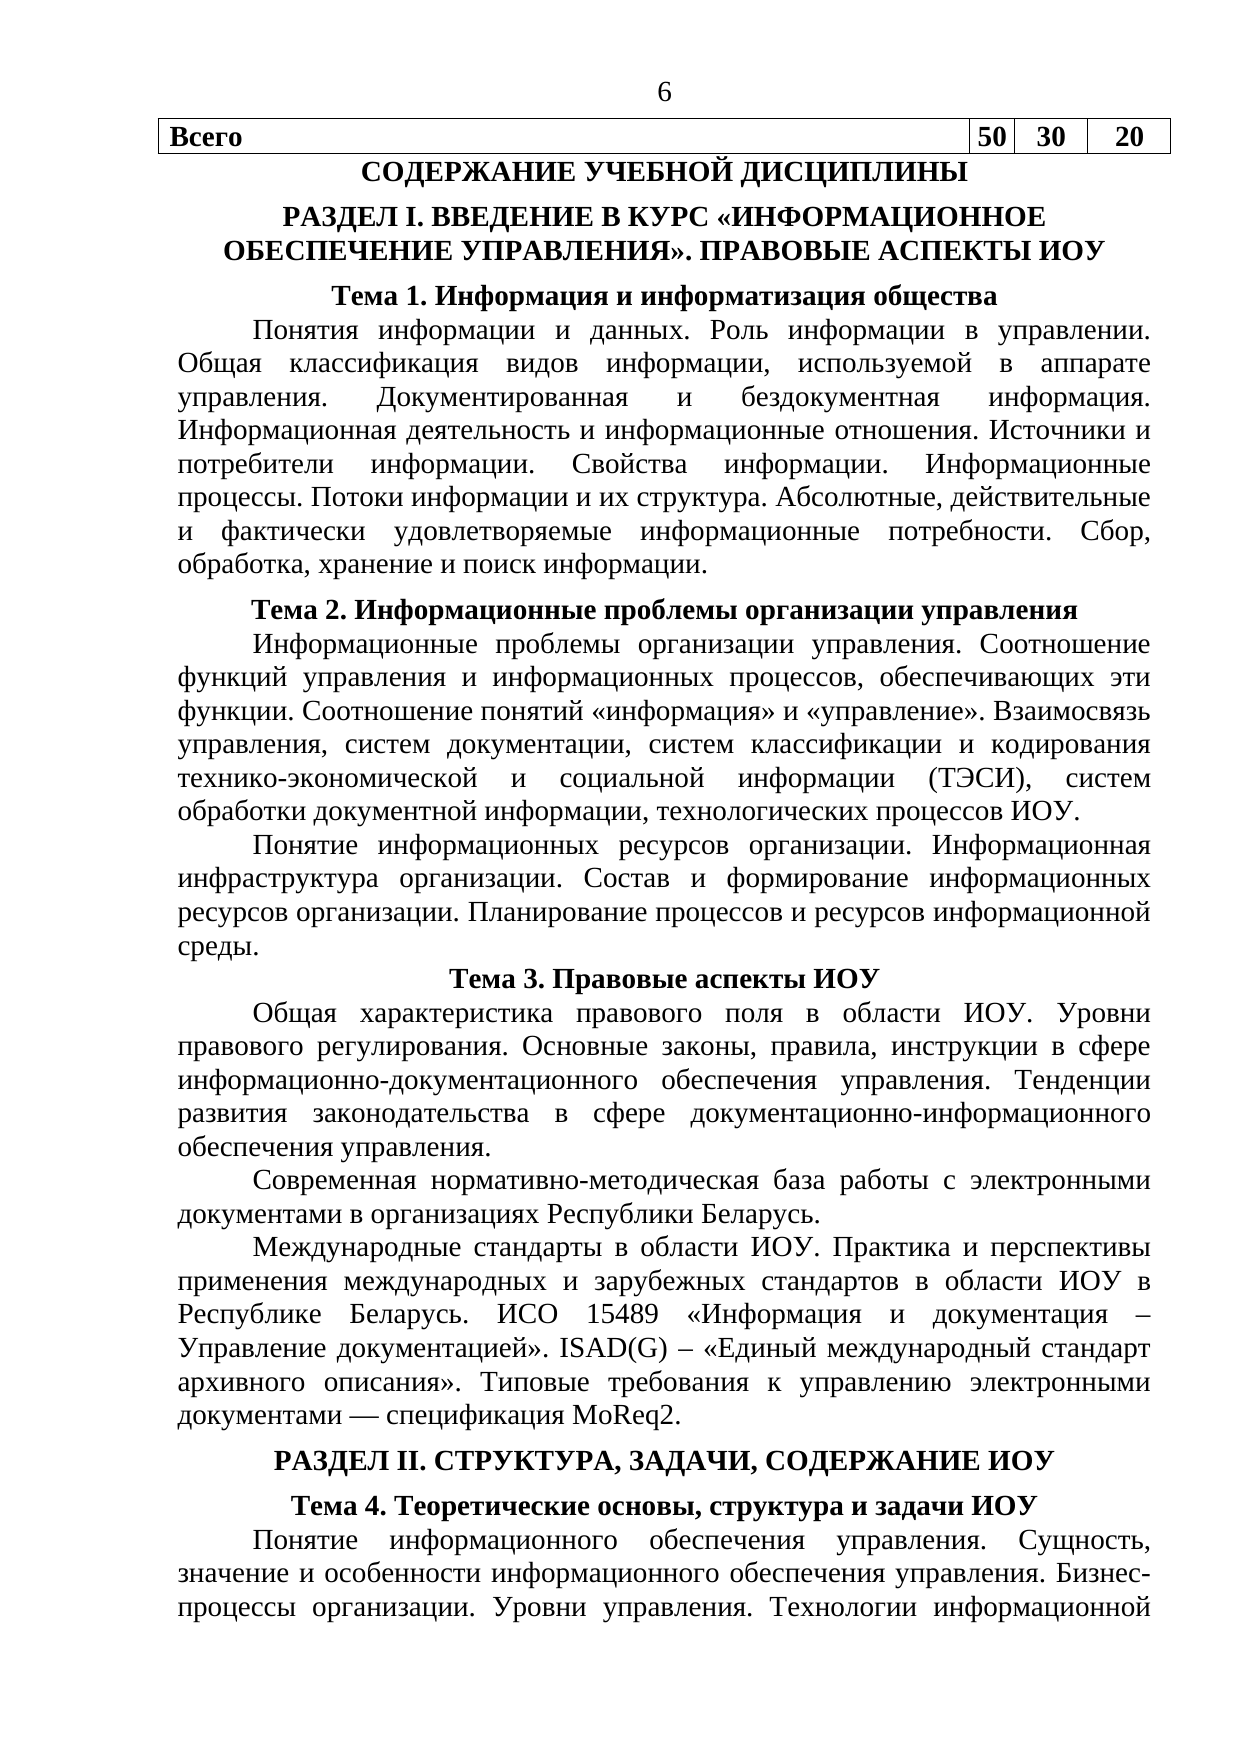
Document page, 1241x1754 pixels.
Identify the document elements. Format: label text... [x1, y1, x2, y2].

text Тема 3. Правовые аспекты ИОУ [177, 961, 1152, 995]
text РАЗДЕЛ I. ВВЕДЕНИЕ В КУРС «ИНФОРМАЦИОННОЕ ОБЕСПЕЧЕНИЕ УПРАВЛЕНИЯ». ПРАВОВЫЕ АСПЕКТЫ ИОУ [177, 199, 1152, 266]
table_cell Всего [159, 119, 969, 153]
text СОДЕРЖАНИЕ УЧЕБНОЙ ДИСЦИПЛИНЫ [177, 154, 1152, 187]
table_cell 30 [1015, 119, 1087, 153]
subtitle Тема 4. Теоретические основы, структура и задачи ИОУ [177, 1488, 1152, 1522]
text Международные стандарты в области ИОУ. Практика и перспективы применения международных и зарубежных стандартов в области ИОУ в Республике Беларусь. ИСО 15489 «Информация и документация – Управление документацией». ISAD(G) – «Единый международный стандарт архивного описания». Типовые требования к управлению электронными документами — спецификация MoReq2. [177, 1229, 1152, 1431]
table_cell 20 [1088, 119, 1170, 153]
text Тема 1. Информация и информатизация общества [177, 278, 1152, 312]
text Понятие информационных ресурсов организации. Информационная инфраструктура организации. Состав и формирование информационных ресурсов организации. Планирование процессов и ресурсов информационной среды. [177, 827, 1152, 961]
text Понятия информации и данных. Роль информации в управлении. Общая классификация видов информации, используемой в аппарате управления. Документированная и бездокументная информация. Информационная деятельность и информационные отношения. Источники и потребители информации. Свойства информации. Информационные процессы. Потоки информации и их структура. Абсолютные, действительные и фактически удовлетворяемые информационные потребности. Сбор, обработка, хранение и поиск информации. [177, 312, 1152, 580]
text Информационные проблемы организации управления. Соотношение функций управления и информационных процессов, обеспечивающих эти функции. Соотношение понятий «информация» и «управление». Взаимосвязь управления, систем документации, систем классификации и кодирования технико-экономической и социальной информации (ТЭСИ), систем обработки документной информации, технологических процессов ИОУ. [177, 626, 1152, 827]
text Тема 2. Информационные проблемы организации управления [177, 592, 1152, 626]
text Современная нормативно-методическая база работы с электронными документами в организациях Республики Беларусь. [177, 1162, 1152, 1229]
text Общая характеристика правового поля в области ИОУ. Уровни правового регулирования. Основные законы, правила, инструкции в сфере информационно-документационного обеспечения управления. Тенденции развития законодательства в сфере документационно-информационного обеспечения управления. [177, 995, 1152, 1162]
subtitle РАЗДЕЛ II. СТРУКТУРА, ЗАДАЧИ, СОДЕРЖАНИЕ ИОУ [177, 1443, 1152, 1476]
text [177, 1522, 1152, 1622]
table_cell 50 [970, 119, 1014, 153]
